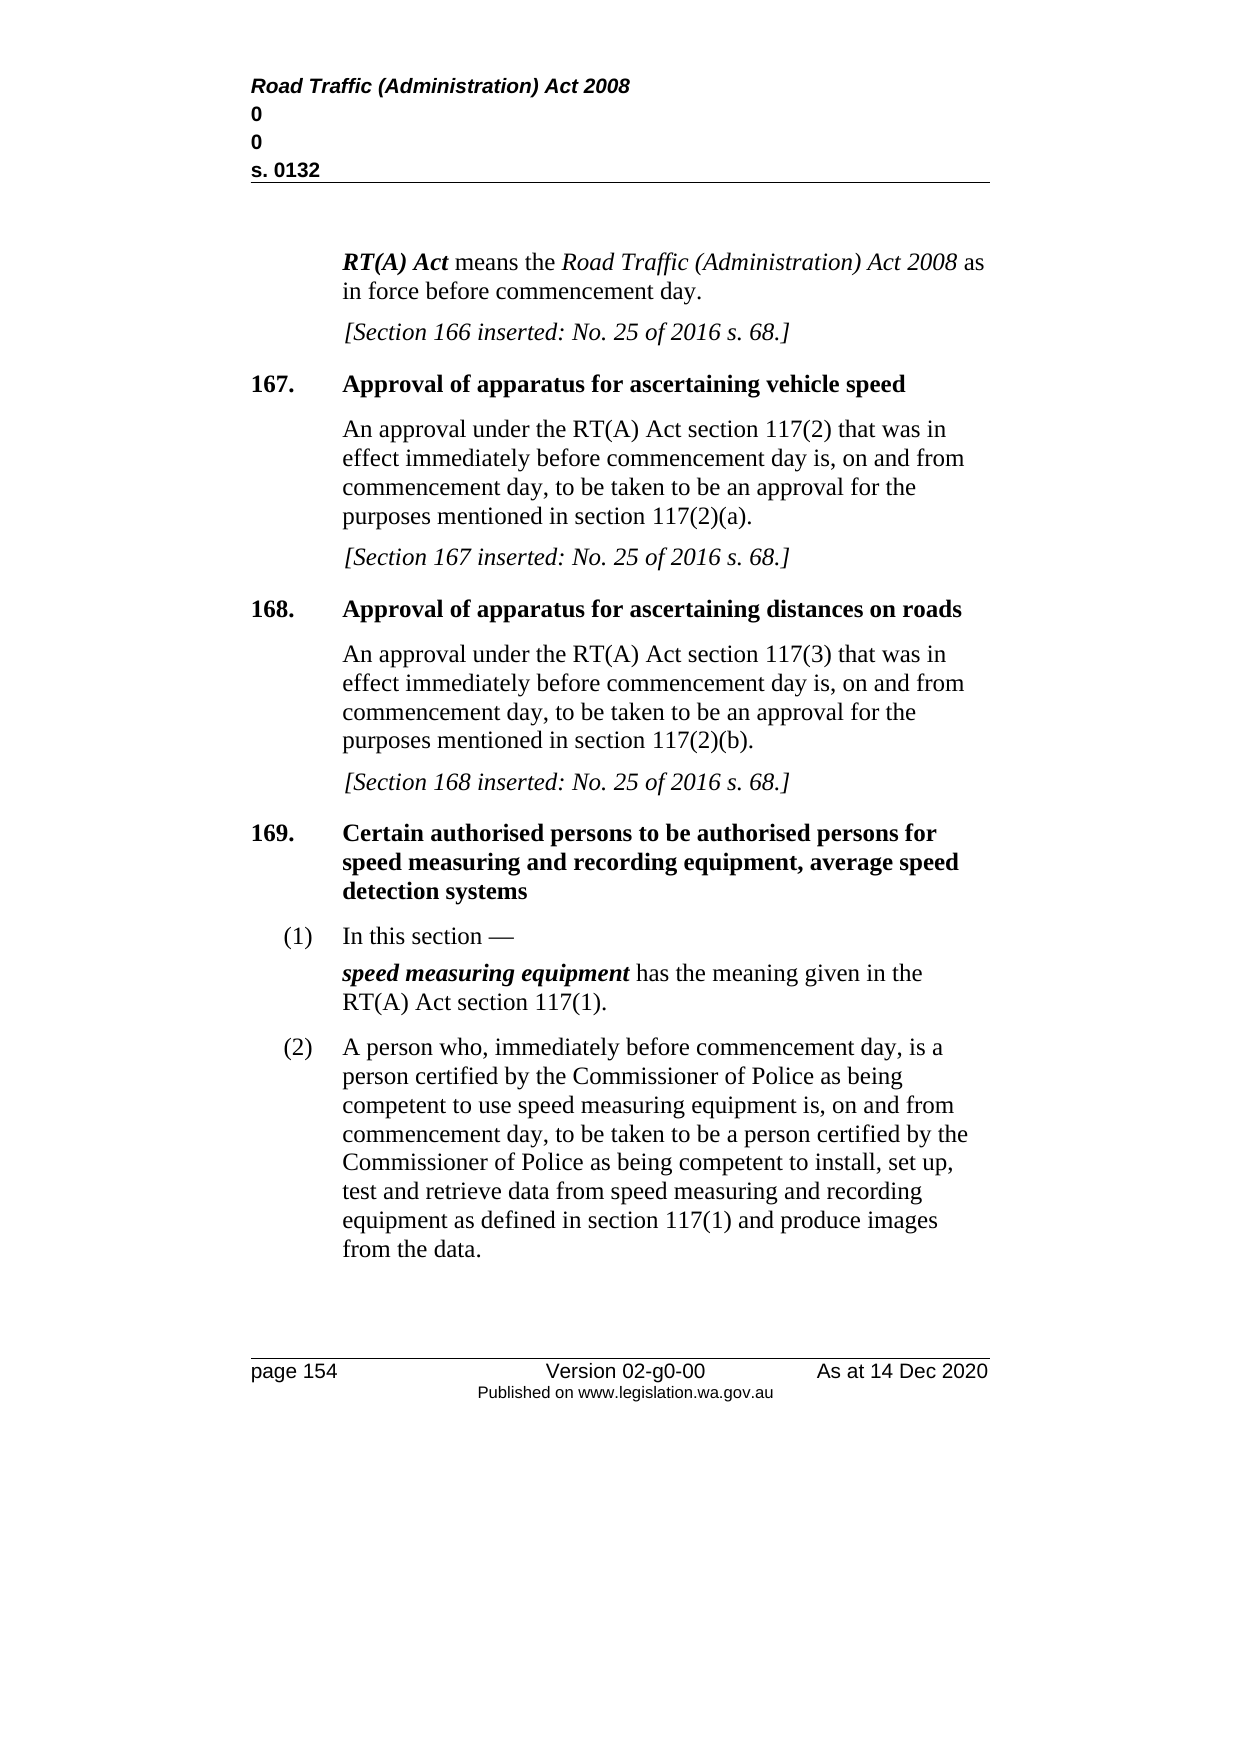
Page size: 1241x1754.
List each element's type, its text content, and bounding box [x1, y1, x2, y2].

text [Section 166 inserted: No. 25 of 2016 s. 68.] [251, 317, 990, 346]
text An approval under the RT(A) Act section 117(2) that was in effect immediately before commencement day is, on and from commencement day, to be taken to be an approval for the purposes mentioned in section 117(2)(a). [251, 414, 990, 529]
text speed measuring equipment has the meaning given in the RT(A) Act section 117(1). [251, 958, 990, 1016]
text An approval under the RT(A) Act section 117(3) that was in effect immediately before commencement day is, on and from commencement day, to be taken to be an approval for the purposes mentioned in section 117(2)(b). [251, 639, 990, 754]
subtitle 168. Approval of apparatus for ascertaining distances on roads [251, 594, 990, 622]
subtitle 169. Certain authorised persons to be authorised persons for speed measuring and recording equipment, average speed detection systems [251, 818, 990, 904]
text (1) In this section — [251, 921, 990, 950]
text [Section 168 inserted: No. 25 of 2016 s. 68.] [251, 767, 990, 795]
text [Section 167 inserted: No. 25 of 2016 s. 68.] [251, 542, 990, 571]
subtitle 167. Approval of apparatus for ascertaining vehicle speed [251, 369, 990, 398]
text RT(A) Act means the Road Traffic (Administration) Act 2008 as in force before commencement day. [251, 247, 990, 305]
text (2) A person who, immediately before commencement day, is a person certified by the Commissioner of Police as being competent to use speed measuring equipment is, on and from commencement day, to be taken to be a person certified by the Commissioner of Police as being competent to install, set up, test and retrieve data from speed measuring and recording equipment as defined in section 117(1) and produce images from the data. [251, 1032, 990, 1262]
